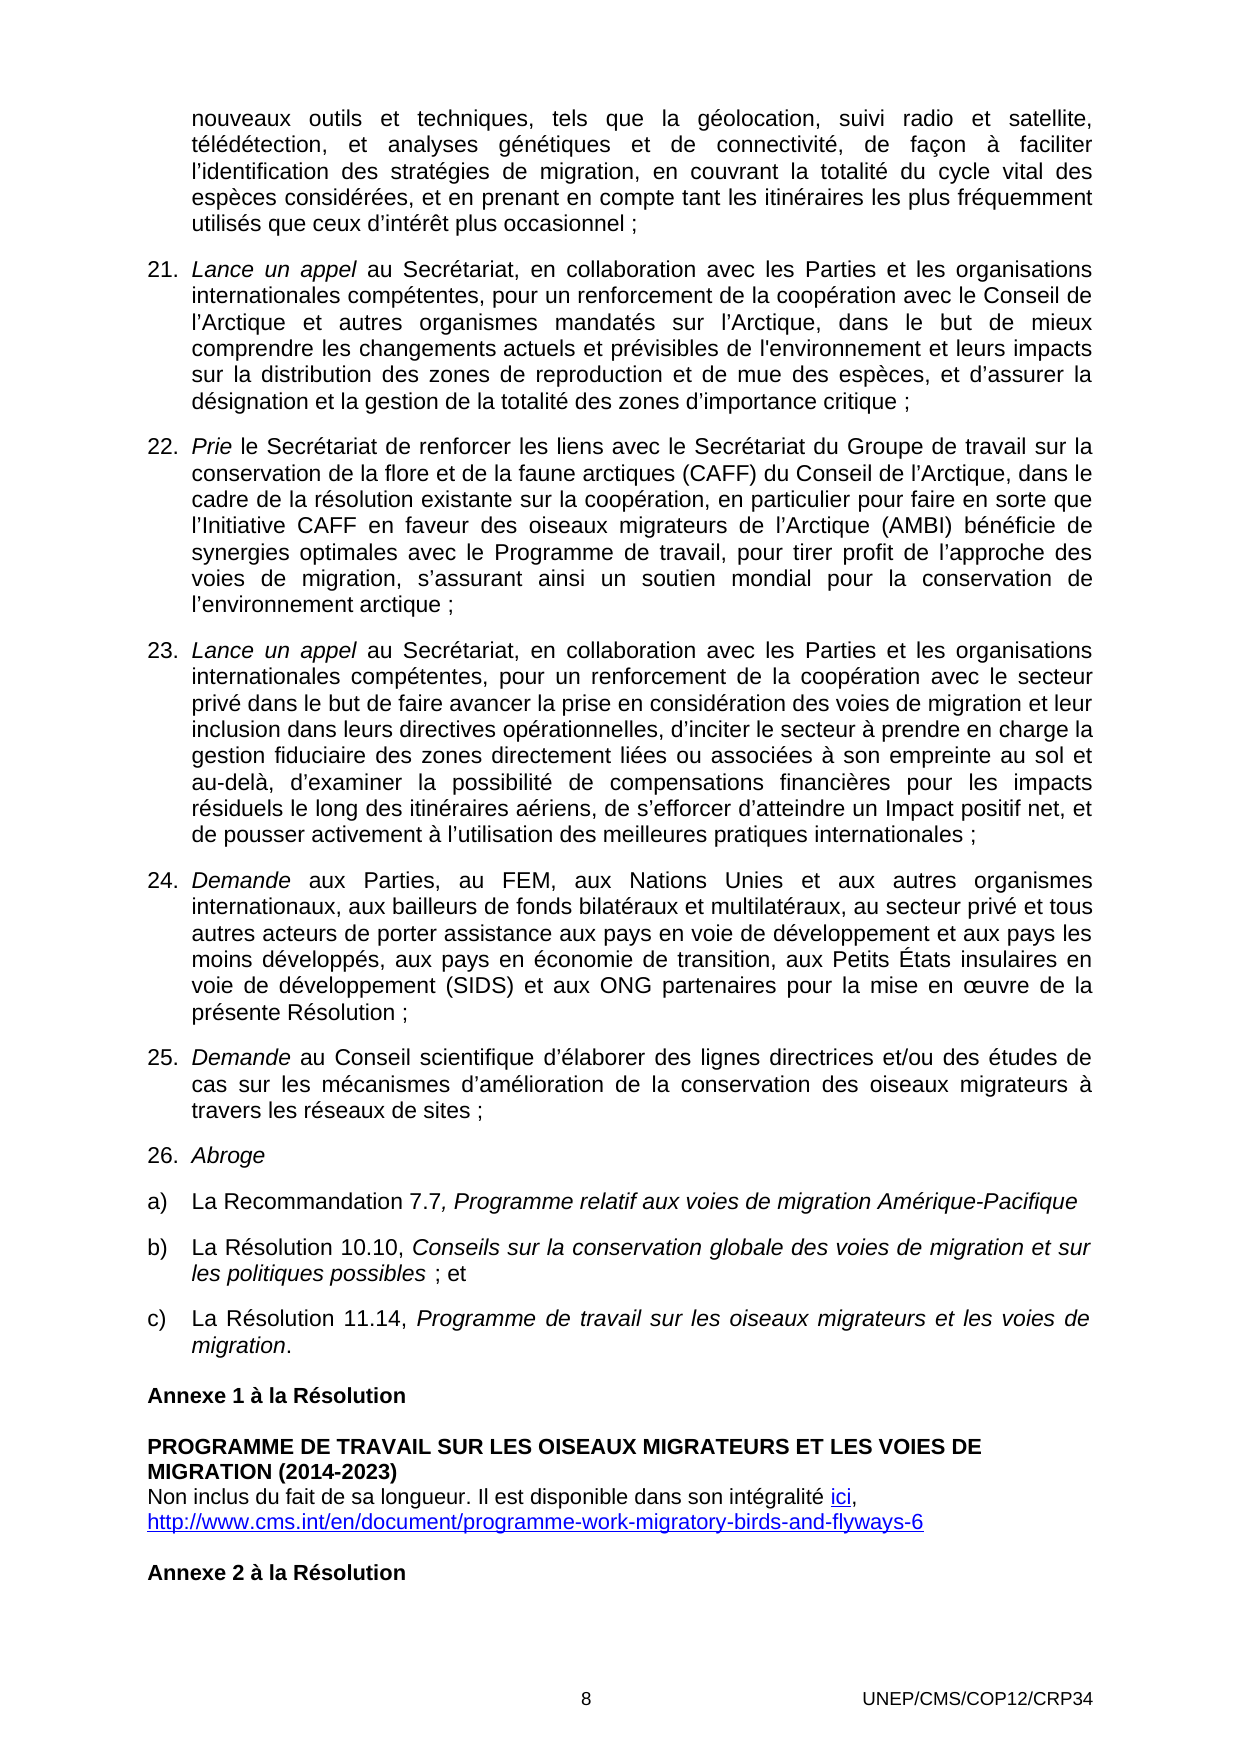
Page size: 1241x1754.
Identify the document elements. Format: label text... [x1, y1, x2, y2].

text Annexe 2 à la Résolution [147, 1560, 1093, 1585]
list La Résolution 11.14, Programme de travail sur les oiseaux migrateurs et les voies de migration. [147, 1305, 1093, 1358]
list Prie le Secrétariat de renforcer les liens avec le Secrétariat du Groupe de travail sur la conservation de la flore et de la faune arctiques (CAFF) du Conseil de l’Arctique, dans le cadre de la résolution existante sur la coopération, en particulier pour faire en sorte que l’Initiative CAFF en faveur des oiseaux migrateurs de l’Arctique (AMBI) bénéficie de synergies optimales avec le Programme de travail, pour tirer profit de l’approche des voies de migration, s’assurant ainsi un soutien mondial pour la conservation de l’environnement arctique ; [147, 433, 1093, 618]
text PROGRAMME DE TRAVAIL SUR LES OISEAUX MIGRATEURS ET LES VOIES DE MIGRATION (2014-2023) [147, 1434, 1093, 1484]
list Demande aux Parties, au FEM, aux Nations Unies et aux autres organismes internationaux, aux bailleurs de fonds bilatéraux et multilatéraux, au secteur privé et tous autres acteurs de porter assistance aux pays en voie de développement et aux pays les moins développés, aux pays en économie de transition, aux Petits États insulaires en voie de développement (SIDS) et aux ONG partenaires pour la mise en œuvre de la présente Résolution ; [147, 867, 1093, 1025]
list Abroge [147, 1142, 1093, 1169]
text Annexe 1 à la Résolution [147, 1383, 1093, 1408]
list La Recommandation 7.7, Programme relatif aux voies de migration Amérique-Pacifique [147, 1188, 1093, 1214]
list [147, 105, 1093, 237]
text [147, 1484, 1093, 1534]
list Lance un appel au Secrétariat, en collaboration avec les Parties et les organisations internationales compétentes, pour un renforcement de la coopération avec le secteur privé dans le but de faire avancer la prise en considération des voies de migration et leur inclusion dans leurs directives opérationnelles, d’inciter le secteur à prendre en charge la gestion fiduciaire des zones directement liées ou associées à son empreinte au sol et au-delà, d’examiner la possibilité de compensations financières pour les impacts résiduels le long des itinéraires aériens, de s’efforcer d’atteindre un Impact positif net, et de pousser activement à l’utilisation des meilleures pratiques internationales ; [147, 637, 1093, 848]
list La Résolution 10.10, Conseils sur la conservation globale des voies de migration et sur les politiques possibles ; et [147, 1233, 1093, 1286]
list Lance un appel au Secrétariat, en collaboration avec les Parties et les organisations internationales compétentes, pour un renforcement de la coopération avec le Conseil de l’Arctique et autres organismes mandatés sur l’Arctique, dans le but de mieux comprendre les changements actuels et prévisibles de l'environnement et leurs impacts sur la distribution des zones de reproduction et de mue des espèces, et d’assurer la désignation et la gestion de la totalité des zones d’importance critique ; [147, 256, 1093, 414]
list Demande au Conseil scientifique d’élaborer des lignes directrices et/ou des études de cas sur les mécanismes d’amélioration de la conservation des oiseaux migrateurs à travers les réseaux de sites ; [147, 1044, 1093, 1123]
